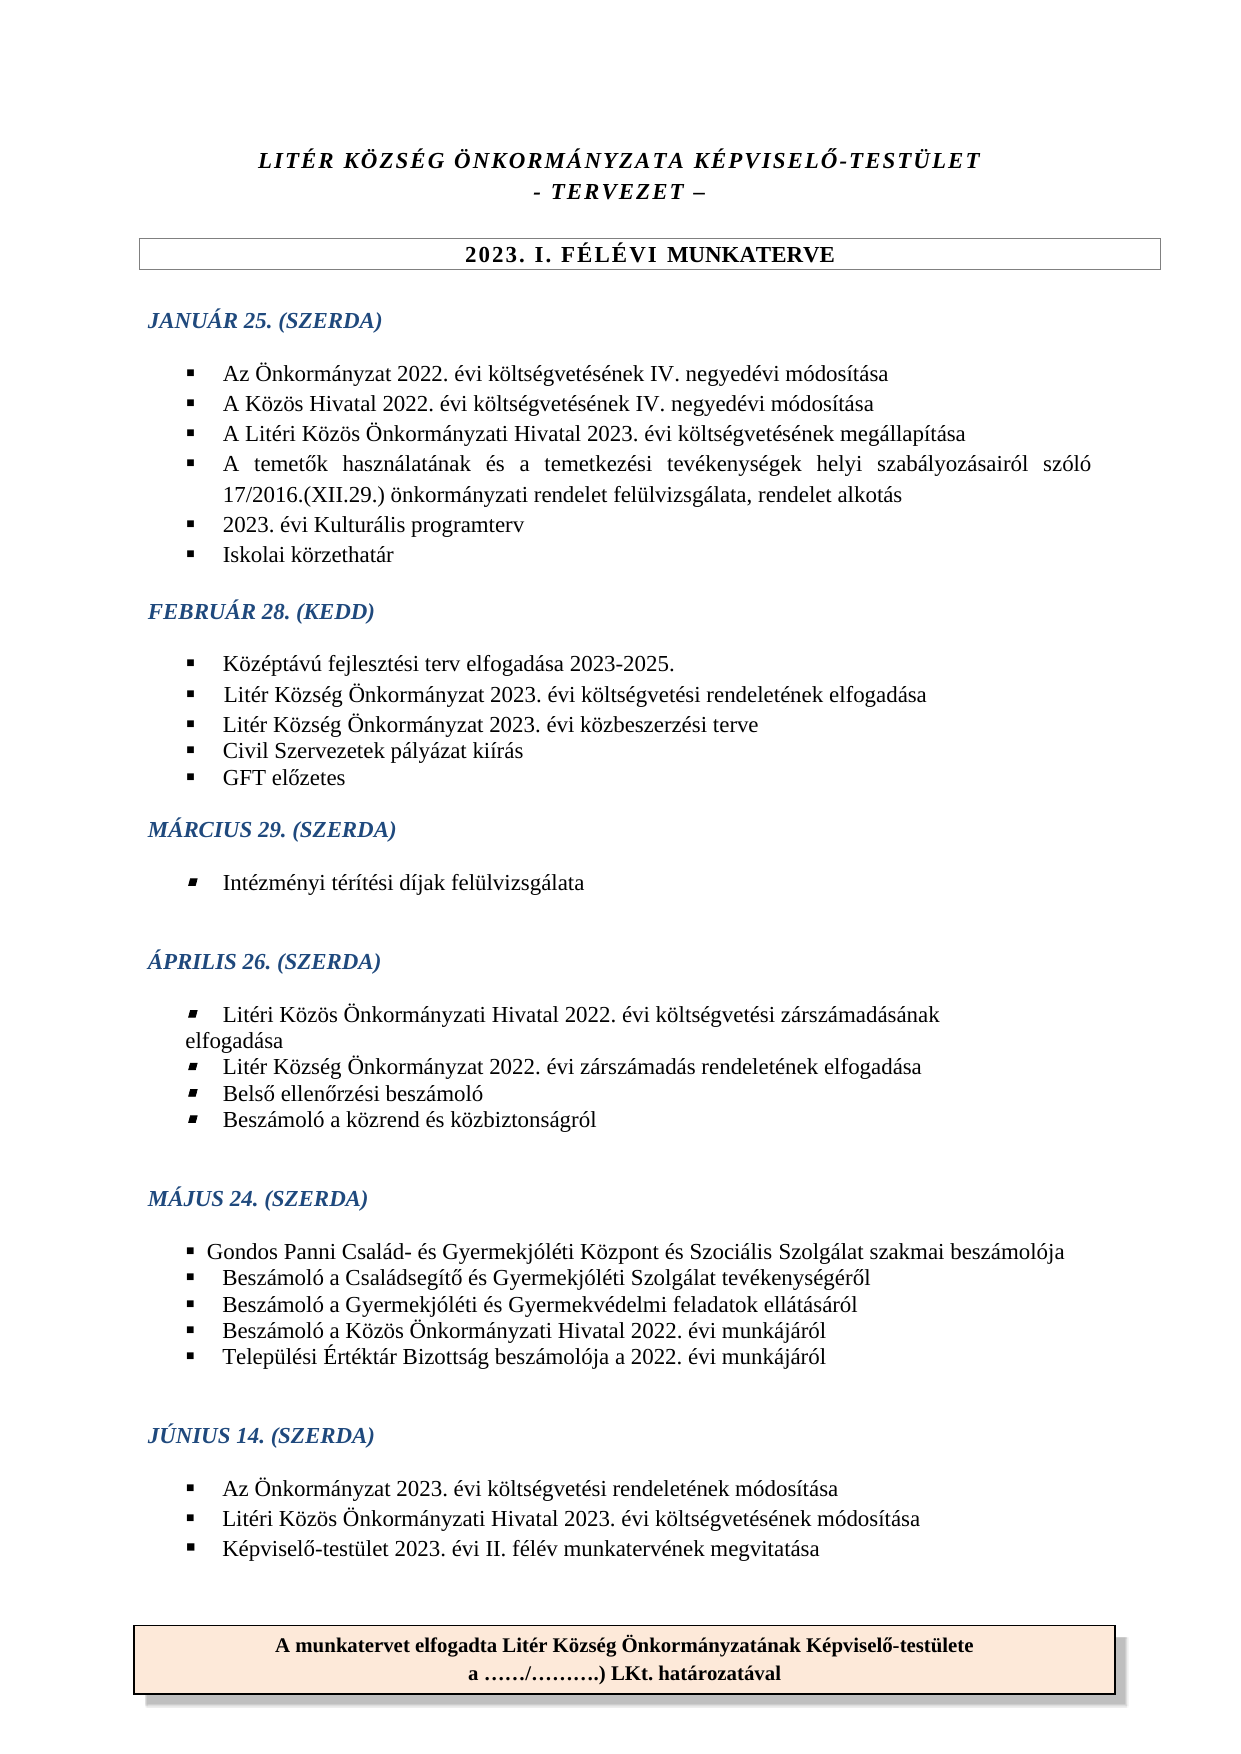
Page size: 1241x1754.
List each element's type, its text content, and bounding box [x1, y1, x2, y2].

text Litér Község Önkormányzata Képviselő-testület [148, 148, 1093, 174]
list Beszámoló a Közös Önkormányzati Hivatal 2022. évi munkájáról [185, 1317, 1093, 1343]
list Beszámoló a Gyermekjóléti és Gyermekvédelmi feladatok ellátásáról [185, 1291, 1093, 1317]
list Litéri Közös Önkormányzati Hivatal 2022. évi költségvetési zárszámadásának [185, 1001, 1093, 1027]
list A temetők használatának és a temetkezési tevékenységek helyi szabályozásairól szóló 17/2016.(XII.29.) önkormányzati rendelet felülvizsgálata, rendelet alkotás [185, 451, 1093, 507]
text elfogadása [185, 1027, 1093, 1053]
list Litér Község Önkormányzat 2022. évi zárszámadás rendeletének elfogadása [185, 1053, 1093, 1080]
text ÁPRILIS 26. (SZERDA) [148, 948, 1093, 974]
list Civil Szervezetek pályázat kiírás [185, 737, 1093, 763]
list Beszámoló a Családsegítő és Gyermekjóléti Szolgálat tevékenységéről [185, 1264, 1093, 1291]
text JANUÁR 25. (SZERDA) [148, 307, 1093, 333]
list Iskolai körzethatár [185, 541, 1093, 567]
text FEBRUÁR 28. (KEDD) [148, 598, 1093, 624]
list A Litéri Közös Önkormányzati Hivatal 2023. évi költségvetésének megállapítása [185, 420, 1093, 447]
list Képviselő-testület 2023. évi II. félév munkatervének megvitatása [185, 1536, 1093, 1562]
list A Közös Hivatal 2022. évi költségvetésének IV. negyedévi módosítása [185, 390, 1093, 416]
list Intézményi térítési díjak felülvizsgálata [185, 869, 1093, 895]
text JÚNIUS 14. (SZERDA) [148, 1422, 1093, 1449]
text 2023. I. félévi Munkaterve [140, 239, 1160, 269]
list Az Önkormányzat 2022. évi költségvetésének IV. negyedévi módosítása [185, 360, 1093, 386]
list Beszámoló a közrend és közbiztonságról [185, 1106, 1093, 1132]
text - TERVEZET – [148, 178, 1093, 204]
list Az Önkormányzat 2023. évi költségvetési rendeletének módosítása [185, 1475, 1093, 1501]
list Települési Értéktár Bizottság beszámolója a 2022. évi munkájáról [185, 1343, 1093, 1370]
list 2023. évi Kulturális programterv [185, 511, 1093, 537]
list Gondos Panni Család- és Gyermekjóléti Központ és Szociális Szolgálat szakmai beszámolója [185, 1238, 1093, 1264]
list Belső ellenőrzési beszámoló [185, 1080, 1093, 1106]
text MÁJUS 24. (SZERDA) [148, 1185, 1093, 1212]
text MÁRCIUS 29. (SZERDA) [148, 816, 1093, 843]
list GFT előzetes [185, 763, 1093, 790]
list Litéri Közös Önkormányzati Hivatal 2023. évi költségvetésének módosítása [185, 1505, 1093, 1532]
list Litér Község Önkormányzat 2023. évi közbeszerzési terve [185, 711, 1093, 737]
list Litér Község Önkormányzat 2023. évi költségvetési rendeletének elfogadása [185, 681, 1093, 707]
list Középtávú fejlesztési terv elfogadása 2023-2025. [185, 650, 1093, 677]
